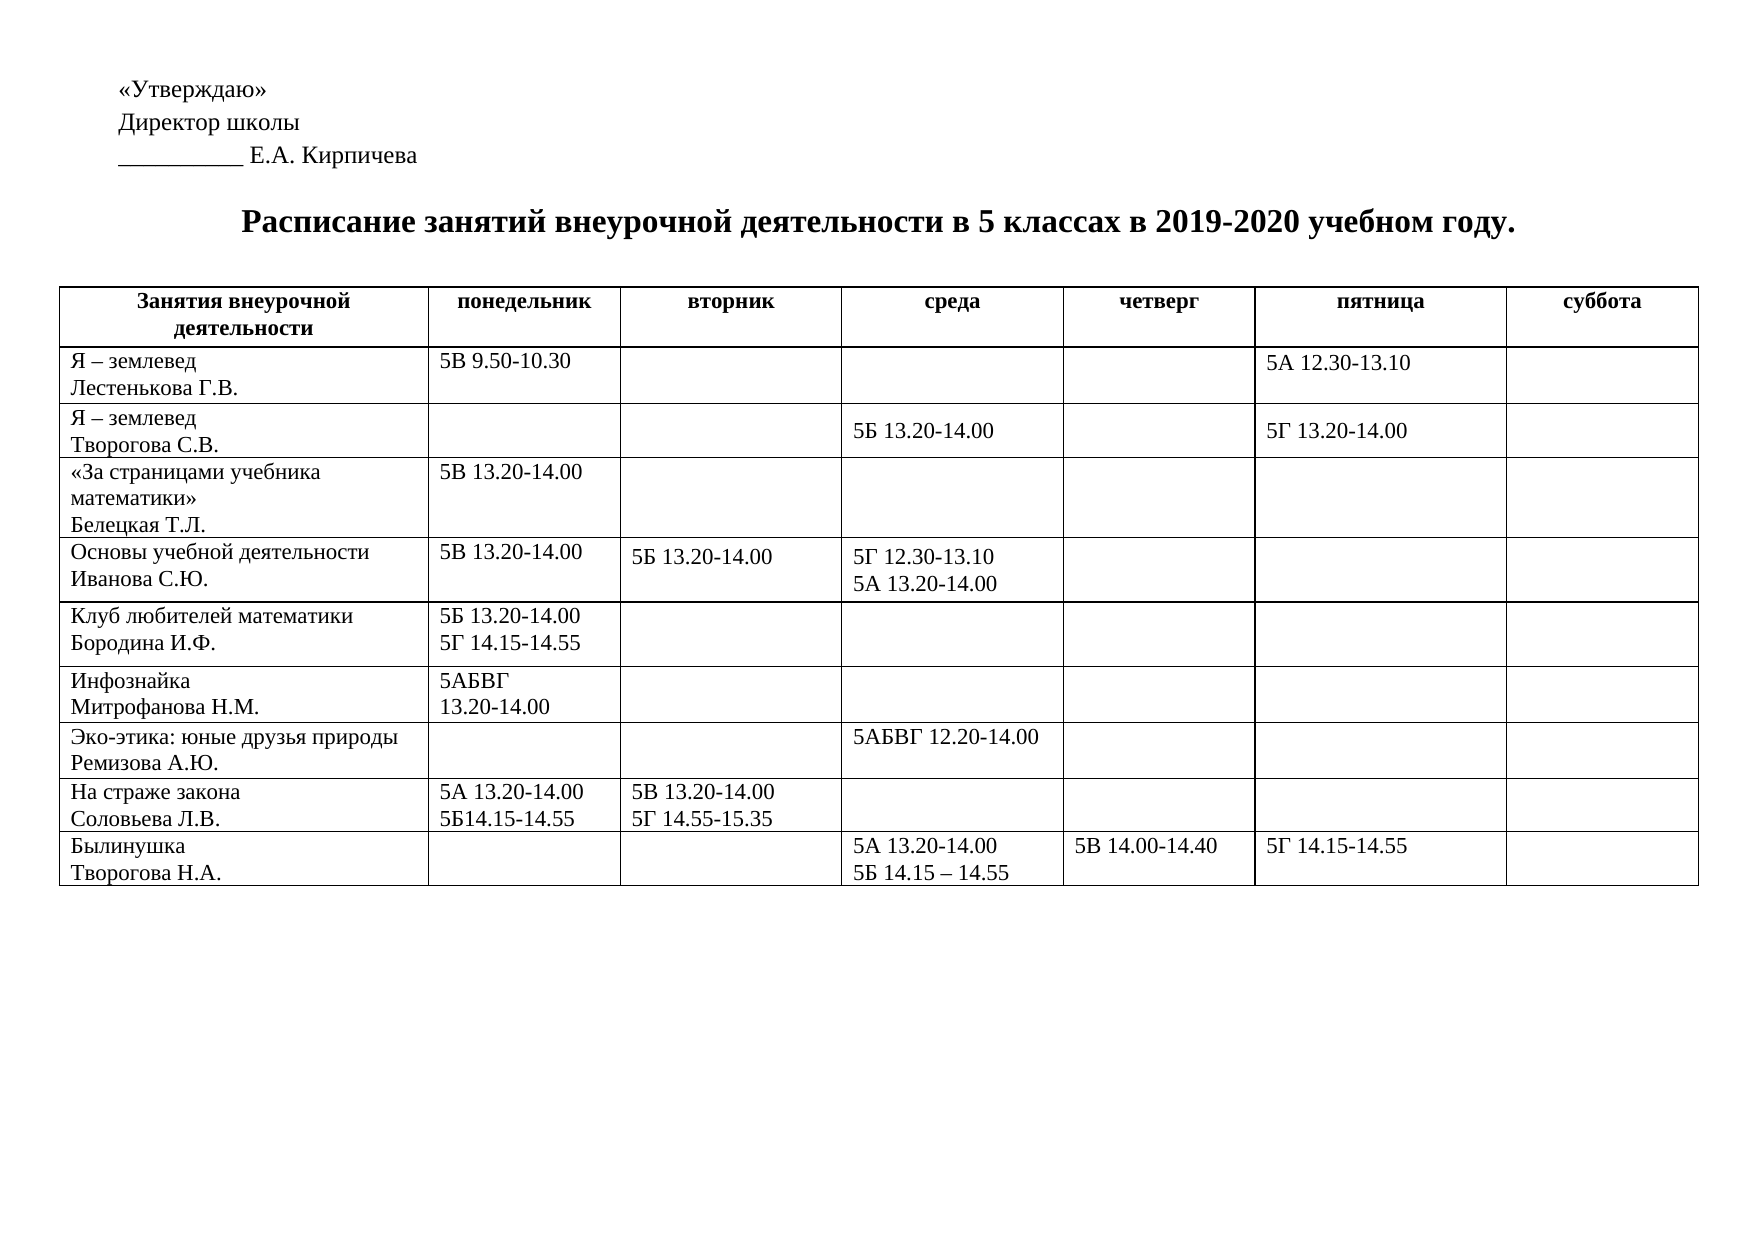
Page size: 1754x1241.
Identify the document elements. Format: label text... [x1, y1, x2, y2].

text «Утверждаю» [118, 74, 1636, 103]
table_cell [842, 458, 1063, 537]
table_cell 5А 13.20-14.00 5Б 14.15 – 14.55 [842, 832, 1063, 885]
table_cell [1507, 348, 1698, 403]
table_cell Клуб любителей математики Бородина И.Ф. [60, 603, 428, 666]
table_cell [621, 458, 841, 537]
table_cell [1064, 779, 1254, 831]
table_cell [621, 404, 841, 457]
table_cell [621, 348, 841, 403]
table_cell 5Г 12.30-13.10 5А 13.20-14.00 [842, 538, 1063, 601]
table_cell [842, 667, 1063, 722]
table_cell Основы учебной деятельности Иванова С.Ю. [60, 538, 428, 601]
table_cell [1507, 538, 1698, 601]
text __________ Е.А. Кирпичева [118, 140, 1636, 169]
table_cell пятница [1256, 288, 1506, 346]
table_cell [1507, 458, 1698, 537]
table_cell Я – землевед Творогова С.В. [60, 404, 428, 457]
table_cell [1507, 404, 1698, 457]
table_cell [1064, 603, 1254, 666]
table_cell [1064, 667, 1254, 722]
table_cell Эко-этика: юные друзья природы Ремизова А.Ю. [60, 723, 428, 777]
table_cell 5Г 13.20-14.00 [1256, 404, 1506, 457]
table_cell [1256, 603, 1506, 666]
table_cell Я – землевед Лестенькова Г.В. [60, 348, 428, 403]
table_cell Инфознайка Митрофанова Н.М. [60, 667, 428, 722]
table_cell [429, 404, 620, 457]
table_cell 5А 12.30-13.10 [1256, 348, 1506, 403]
table_cell [621, 603, 841, 666]
table_cell 5Б 13.20-14.00 [621, 538, 841, 601]
table_cell 5Б 13.20-14.00 5Г 14.15-14.55 [429, 603, 620, 666]
table_cell четверг [1064, 288, 1254, 346]
table_cell [1064, 723, 1254, 777]
table_cell [1256, 458, 1506, 537]
table_cell [621, 832, 841, 885]
text Директор школы [118, 107, 1636, 136]
table_cell 5АБВГ 12.20-14.00 [842, 723, 1063, 777]
table_cell 5АБВГ 13.20-14.00 [429, 667, 620, 722]
table_cell [842, 348, 1063, 403]
table_cell [429, 832, 620, 885]
table_cell [1064, 458, 1254, 537]
table_cell среда [842, 288, 1063, 346]
table_cell [1064, 348, 1254, 403]
table_cell На страже закона Соловьева Л.В. [60, 779, 428, 831]
table_cell [1507, 603, 1698, 666]
table_cell [1256, 723, 1506, 777]
table_cell Занятия внеурочной деятельности [60, 288, 428, 346]
table_cell [1256, 779, 1506, 831]
table_cell [1064, 404, 1254, 457]
table_cell [1256, 667, 1506, 722]
table_cell [621, 667, 841, 722]
table_cell [1507, 779, 1698, 831]
table_cell [429, 723, 620, 777]
table_cell «За страницами учебника математики» Белецкая Т.Л. [60, 458, 428, 537]
table_cell [621, 723, 841, 777]
table_cell 5В 13.20-14.00 [429, 538, 620, 601]
table_cell [1507, 667, 1698, 722]
table_cell [1256, 538, 1506, 601]
table_cell Былинушка Творогова Н.А. [60, 832, 428, 885]
table_cell 5Г 14.15-14.55 [1256, 832, 1506, 885]
table_cell 5В 13.20-14.00 [429, 458, 620, 537]
table_cell понедельник [429, 288, 620, 346]
table_cell 5В 14.00-14.40 [1064, 832, 1254, 885]
table_cell [842, 603, 1063, 666]
table_cell 5В 9.50-10.30 [429, 348, 620, 403]
table_cell 5Б 13.20-14.00 [842, 404, 1063, 457]
table_cell [1507, 723, 1698, 777]
table_cell [842, 779, 1063, 831]
table_cell [1064, 538, 1254, 601]
table_cell [1507, 832, 1698, 885]
table_cell вторник [621, 288, 841, 346]
table_cell суббота [1507, 288, 1698, 346]
table_header Расписание занятий внеурочной деятельности в 5 классах в 2019-2020 учебном году. [59, 202, 1698, 286]
table_cell 5В 13.20-14.00 5Г 14.55-15.35 [621, 779, 841, 831]
table_cell 5А 13.20-14.00 5Б14.15-14.55 [429, 779, 620, 831]
